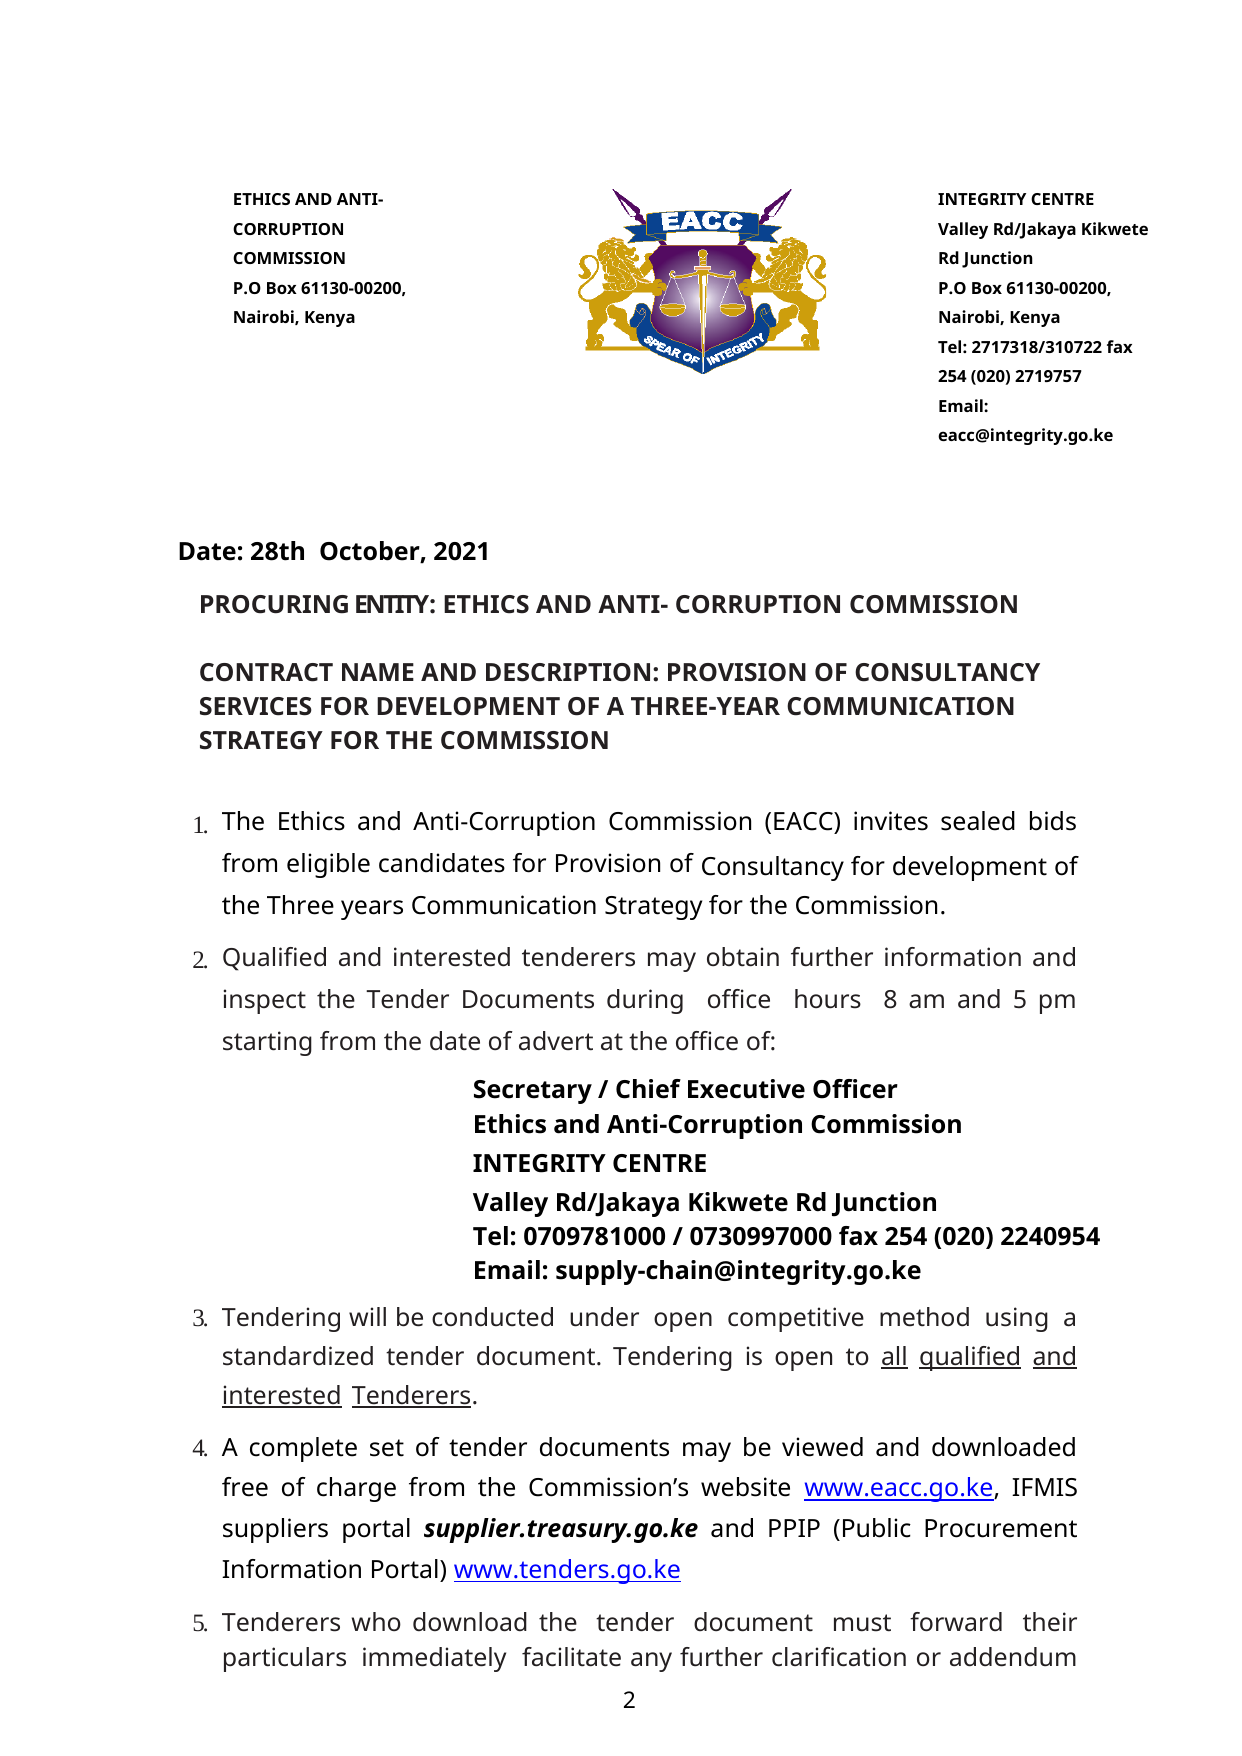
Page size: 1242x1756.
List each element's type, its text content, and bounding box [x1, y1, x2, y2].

text Ethics and Anti-Corruption Commission [473, 1106, 1137, 1140]
picture [577, 189, 827, 374]
text CONTRACT NAME AND DESCRIPTION: PROVISION OF CONSULTANCY SERVICES FOR DEVELOPMENT OF A THREE-YEAR COMMUNICATION STRATEGY FOR THE COMMISSION [198, 655, 1131, 757]
list A complete set of tender documents may be viewed and downloaded free of charge from the Commission’s website www.eacc.go.ke, IFMIS suppliers portal supplier.treasury.go.ke and PPIP (Public Procurement Information Portal) www.tenders.go.ke [192, 1429, 1078, 1586]
table_header ETHICS AND ANTI-CORRUPTION COMMISSION P.O Box 61130-00200, Nairobi, Kenya [221, 188, 561, 483]
text Tel: 0709781000 / 0730997000 fax 254 (020) 2240954 [473, 1219, 1137, 1253]
text Valley Rd/Jakaya Kikwete Rd Junction [473, 1184, 1137, 1219]
list The Ethics and Anti-Corruption Commission (EACC) invites sealed bids from eligible candidates for Provision of Consultancy for development of the Three years Communication Strategy for the Commission. [192, 804, 1078, 922]
text PROCURING ENTITY: ETHICS AND ANTI- CORRUPTION COMMISSION [198, 587, 1131, 621]
text Date: 28th October, 2021 [177, 533, 1048, 567]
text Email: supply-chain@integrity.go.ke [473, 1253, 1137, 1287]
text INTEGRITY CENTRE [473, 1145, 1137, 1179]
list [192, 1605, 1078, 1673]
table_header INTEGRITY CENTRE Valley Rd/Jakaya Kikwete Rd Junction P.O Box 61130-00200, Nairobi, Kenya Tel: 2717318/310722 fax 254 (020) 2719757 Email: eacc@integrity.go.ke [927, 188, 1242, 483]
table_header [561, 188, 927, 483]
list Qualiﬁed and interested tenderers may obtain further information and inspect the Tender Documents during ofﬁce hours 8 am and 5 pm starting from the date of advert at the office of: [192, 939, 1078, 1061]
text Secretary / Chief Executive Officer [473, 1072, 1137, 1106]
list Tendering will be conducted under open competitive method using a standardized tender document. Tendering is open to all qualiﬁed and interested Tenderers. [192, 1299, 1078, 1412]
